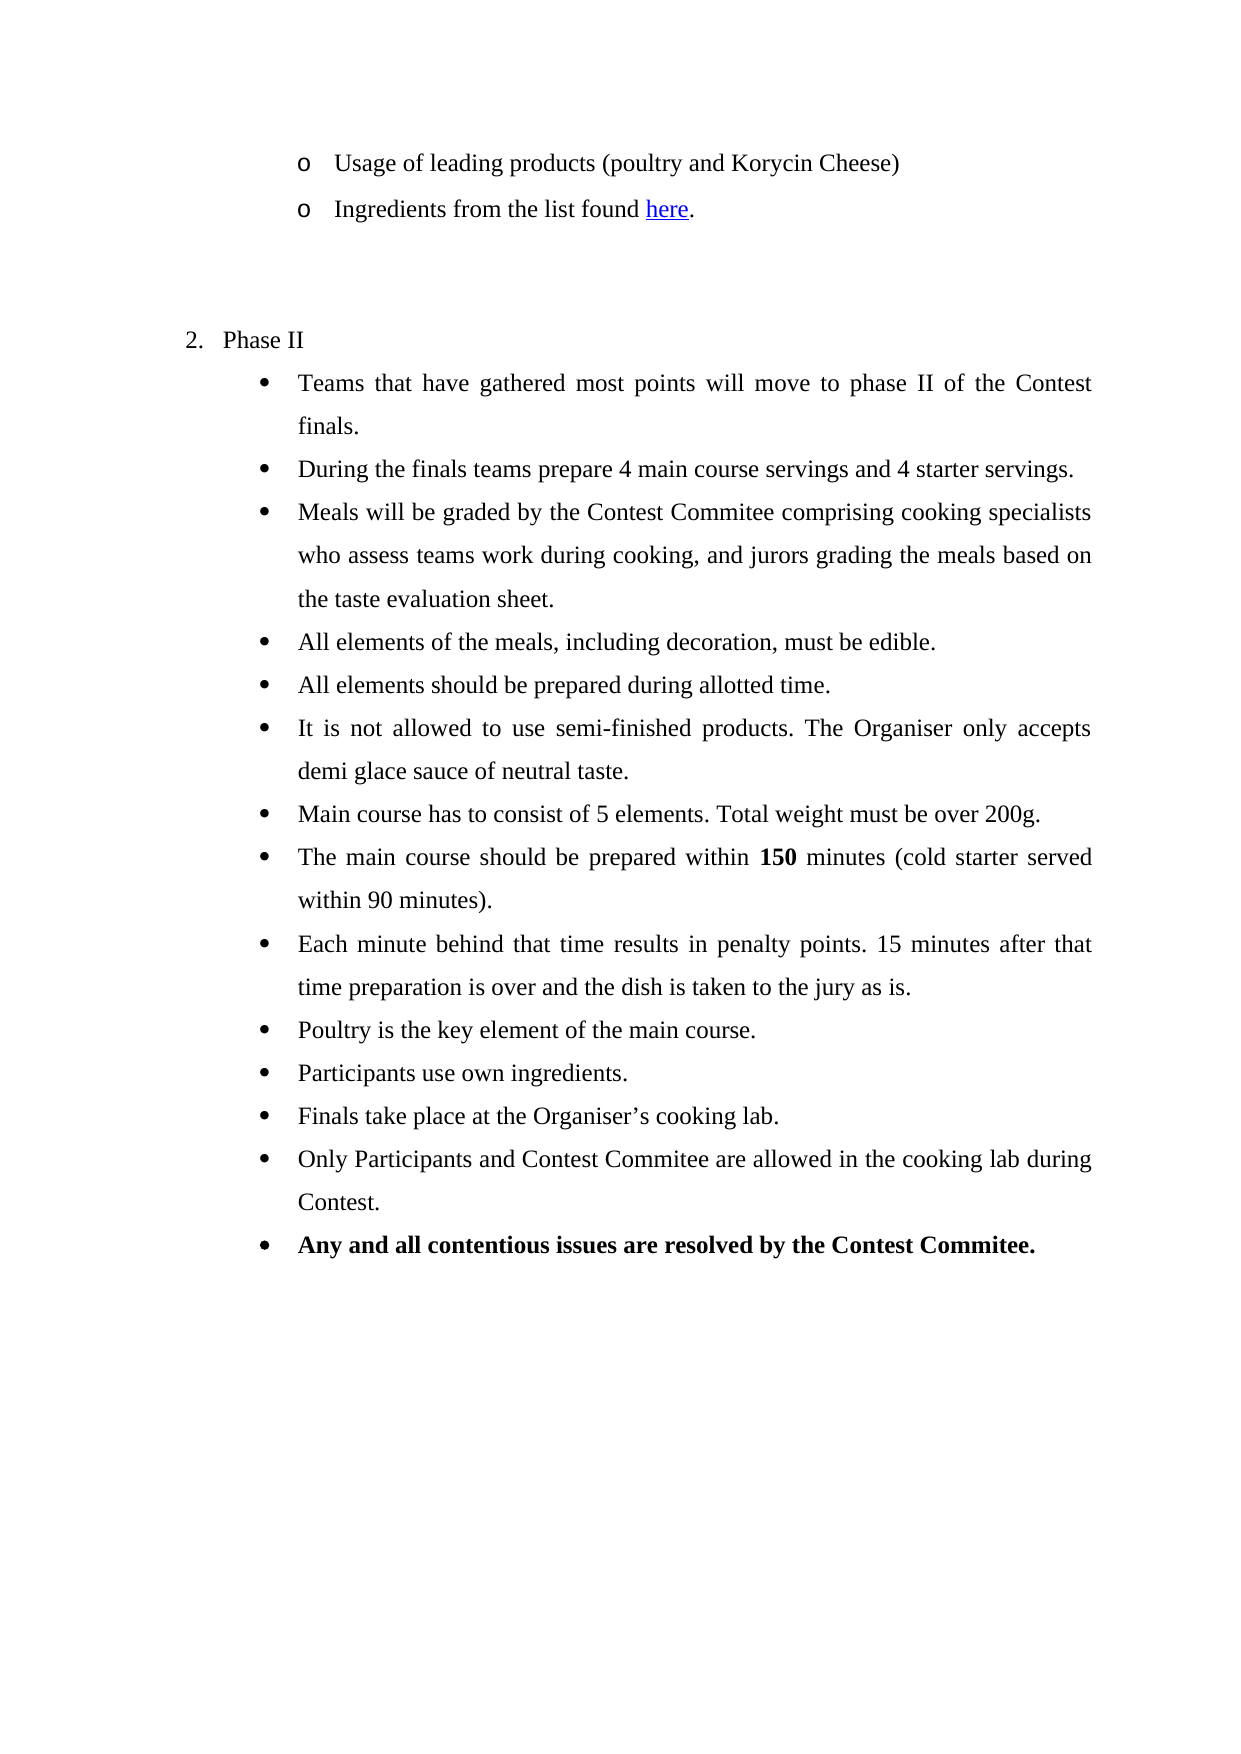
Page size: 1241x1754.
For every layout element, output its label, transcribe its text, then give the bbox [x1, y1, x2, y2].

list It is not allowed to use semi-finished products. The Organiser only accepts demi glace sauce of neutral taste. [260, 713, 1093, 785]
list Phase II [185, 325, 1093, 354]
list Usage of leading products (poultry and Korycin Cheese) [296, 148, 1093, 178]
list Meals will be graded by the Contest Commitee comprising cooking specialists who assess teams work during cooking, and jurors grading the meals based on the taste evaluation sheet. [260, 497, 1093, 612]
list Only Participants and Contest Commitee are allowed in the cooking lab during Contest. [260, 1144, 1093, 1216]
list All elements should be prepared during allotted time. [260, 670, 1093, 699]
list Participants use own ingredients. [260, 1058, 1093, 1087]
list Ingredients from the list found here. [296, 194, 1093, 225]
list Teams that have gathered most points will move to phase II of the Contest finals. [260, 368, 1093, 440]
list During the finals teams prepare 4 main course servings and 4 starter servings. [260, 454, 1093, 483]
list The main course should be prepared within 150 minutes (cold starter served within 90 minutes). [260, 842, 1093, 914]
list Each minute behind that time results in penalty points. 15 minutes after that time preparation is over and the dish is taken to the jury as is. [260, 929, 1093, 1001]
list Finals take place at the Organiser’s cooking lab. [260, 1101, 1093, 1130]
list Poultry is the key element of the main course. [260, 1015, 1093, 1044]
list Main course has to consist of 5 elements. Total weight must be over 200g. [260, 799, 1093, 828]
list All elements of the meals, including decoration, must be edible. [260, 627, 1093, 656]
list Any and all contentious issues are resolved by the Contest Commitee. [260, 1231, 1093, 1259]
